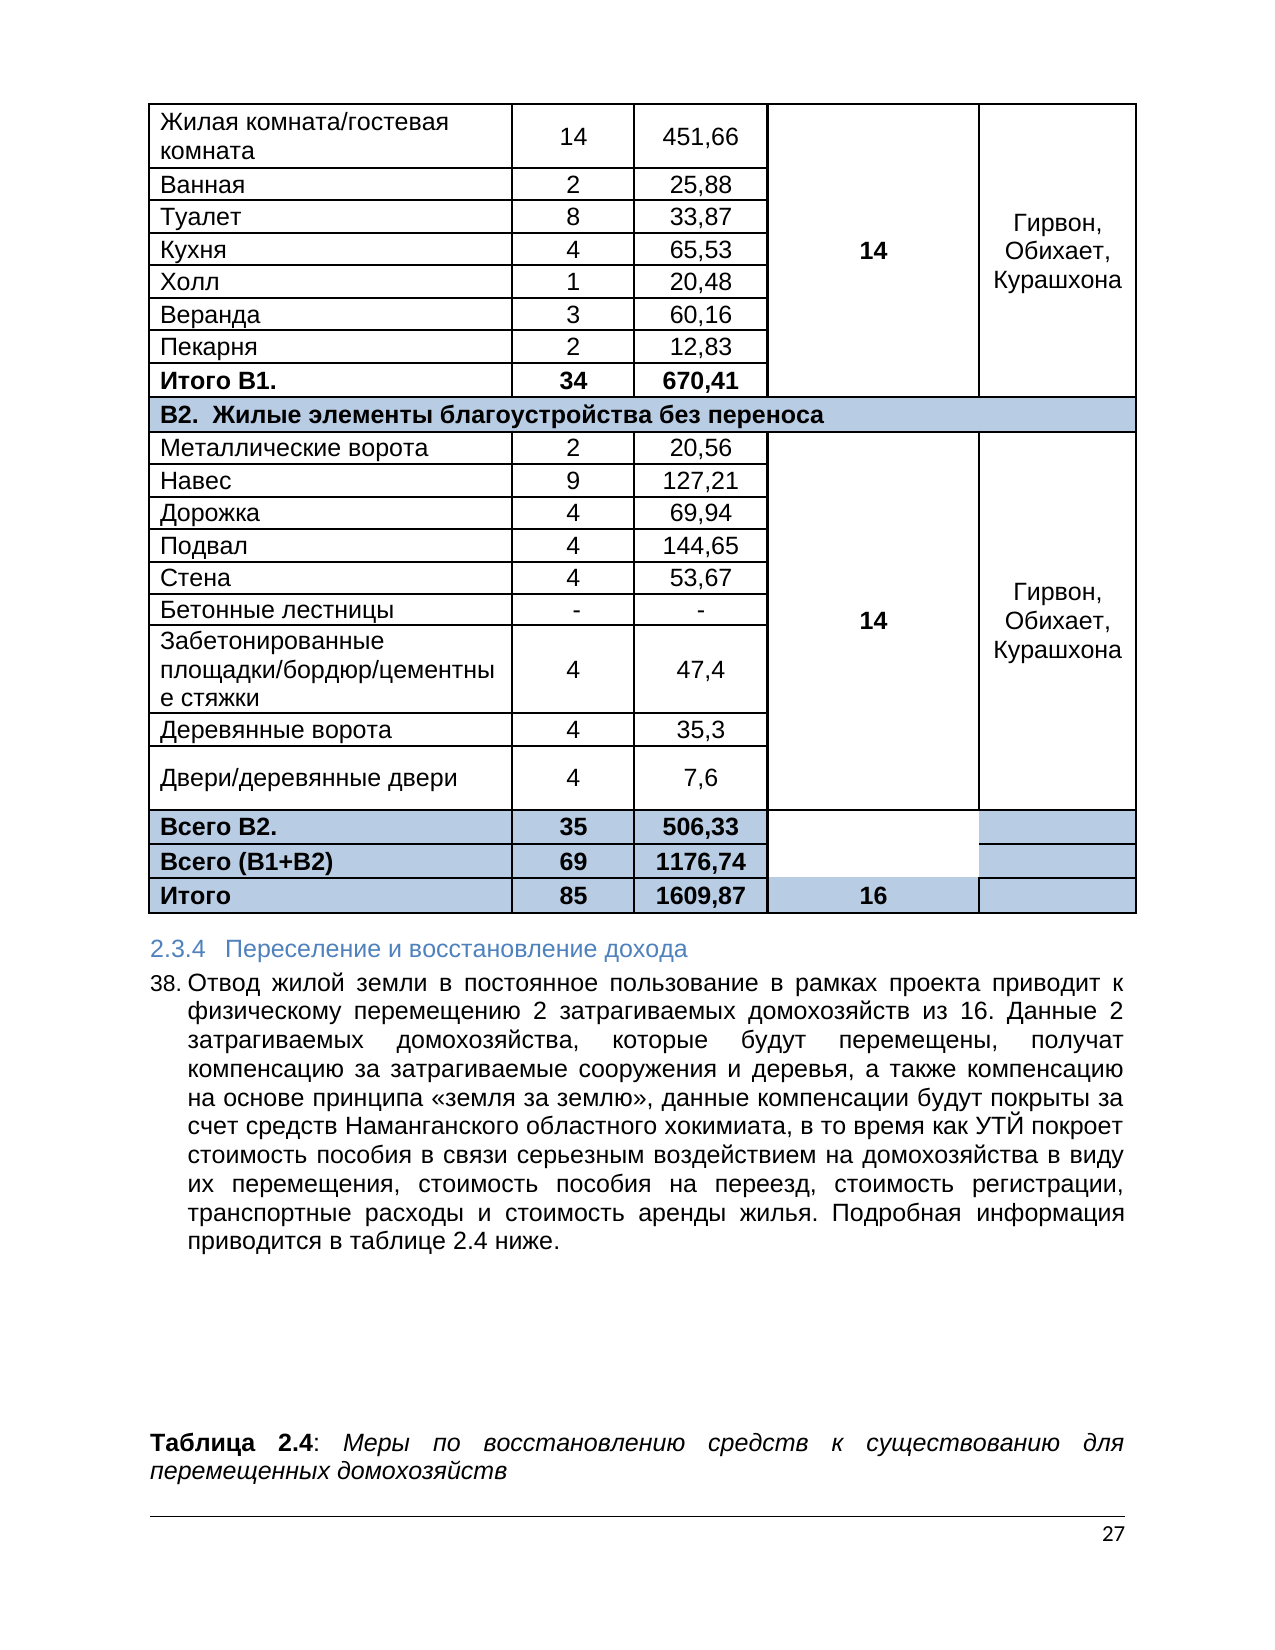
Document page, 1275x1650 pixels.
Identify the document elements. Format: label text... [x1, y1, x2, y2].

table_cell Бетонные лестницы [150, 595, 511, 624]
table_cell Навес [150, 465, 511, 496]
table_cell 1609,87 [635, 879, 766, 912]
table_cell 65,53 [635, 234, 766, 264]
table_cell B2. Жилые элементы благоустройства без переноса [150, 398, 1135, 431]
table_cell 127,21 [635, 465, 766, 496]
table_cell [979, 845, 1135, 877]
table_cell Всего (B1+B2) [150, 845, 511, 877]
table_cell 2 [513, 331, 633, 362]
table_cell Туалет [150, 201, 511, 232]
table_cell 4 [513, 530, 633, 561]
table_cell 69 [513, 845, 633, 877]
table_cell 60,16 [635, 299, 766, 329]
table_cell 670,41 [635, 364, 766, 396]
subtitle Переселение и восстановление дохода [150, 934, 1125, 963]
table_cell 85 [513, 879, 633, 912]
table_cell 9 [513, 465, 633, 496]
table_cell 2 [513, 433, 633, 463]
table_cell Гирвон, Обихает, Курашхона [980, 433, 1135, 808]
table_cell 4 [513, 563, 633, 593]
table_cell 16 [769, 877, 978, 912]
table_cell 53,67 [635, 563, 766, 593]
table_cell 47,4 [635, 626, 766, 712]
table_cell Кухня [150, 234, 511, 264]
table_cell 3 [513, 299, 633, 329]
table_cell 12,83 [635, 331, 766, 362]
list Таблица 2.4: Меры по восстановлению средств к существованию для перемещенных домохозяйств [150, 1427, 1125, 1485]
table_cell 4 [513, 714, 633, 745]
table_cell Забетонированные площадки/бордюр/цементные стяжки [150, 626, 511, 712]
table_cell 506,33 [635, 811, 766, 843]
table_cell 4 [513, 234, 633, 264]
table_cell 34 [513, 364, 633, 396]
table_cell Холл [150, 266, 511, 297]
table_cell 35,3 [635, 714, 766, 745]
table_cell 25,88 [635, 169, 766, 199]
table_cell Веранда [150, 299, 511, 329]
table_cell 20,56 [635, 433, 766, 463]
table_cell 35 [513, 811, 633, 843]
table_cell 20,48 [635, 266, 766, 297]
table_cell 4 [513, 747, 633, 808]
table_cell Деревянные ворота [150, 714, 511, 745]
table_cell 7,6 [635, 747, 766, 808]
table_cell 8 [513, 201, 633, 232]
table_cell - [635, 595, 766, 624]
table_cell Всего B2. [150, 811, 511, 843]
table_cell 4 [513, 498, 633, 528]
table_cell 2 [513, 169, 633, 199]
table_cell 1176,74 [635, 845, 766, 877]
table_cell 14 [513, 105, 633, 167]
table_cell 144,65 [635, 530, 766, 561]
table_cell 14 [769, 433, 978, 808]
table_cell 69,94 [635, 498, 766, 528]
table_cell Пекарня [150, 331, 511, 362]
table_cell Итого B1. [150, 364, 511, 396]
table_cell 451,66 [635, 105, 766, 167]
table_cell 4 [513, 626, 633, 712]
table_cell Итого [150, 879, 511, 912]
table_cell 1 [513, 266, 633, 297]
table_cell 14 [769, 105, 978, 396]
list Отвод жилой земли в постоянное пользование в рамках проекта приводит к физическому перемещению 2 затрагиваемых домохозяйств из 16. Данные 2 затрагиваемых домохозяйства, которые будут перемещены, получат компенсацию за затрагиваемые сооружения и деревья, а также компенсацию на основе принципа «земля за землю», данные компенсации будут покрыты за счет средств Наманганского областного хокимиата, в то время как УТЙ покроет стоимость пособия в связи серьезным воздействием на домохозяйства в виду их перемещения, стоимость пособия на переезд, стоимость регистрации, транспортные расходы и стоимость аренды жилья. Подробная информация приводится в таблице 2.4 ниже. [150, 967, 1125, 1255]
table_cell Жилая комната/гостевая комната [150, 105, 511, 167]
table_cell Стена [150, 563, 511, 593]
table_cell Металлические ворота [150, 433, 511, 463]
table_cell - [513, 595, 633, 624]
table_cell Ванная [150, 169, 511, 199]
table_cell Подвал [150, 530, 511, 561]
table_cell 33,87 [635, 201, 766, 232]
table_cell [979, 811, 1135, 843]
table_cell Гирвон, Обихает, Курашхона [980, 105, 1135, 396]
table_cell [980, 879, 1135, 912]
table_cell Дорожка [150, 498, 511, 528]
table_cell Двери/деревянные двери [150, 747, 511, 808]
